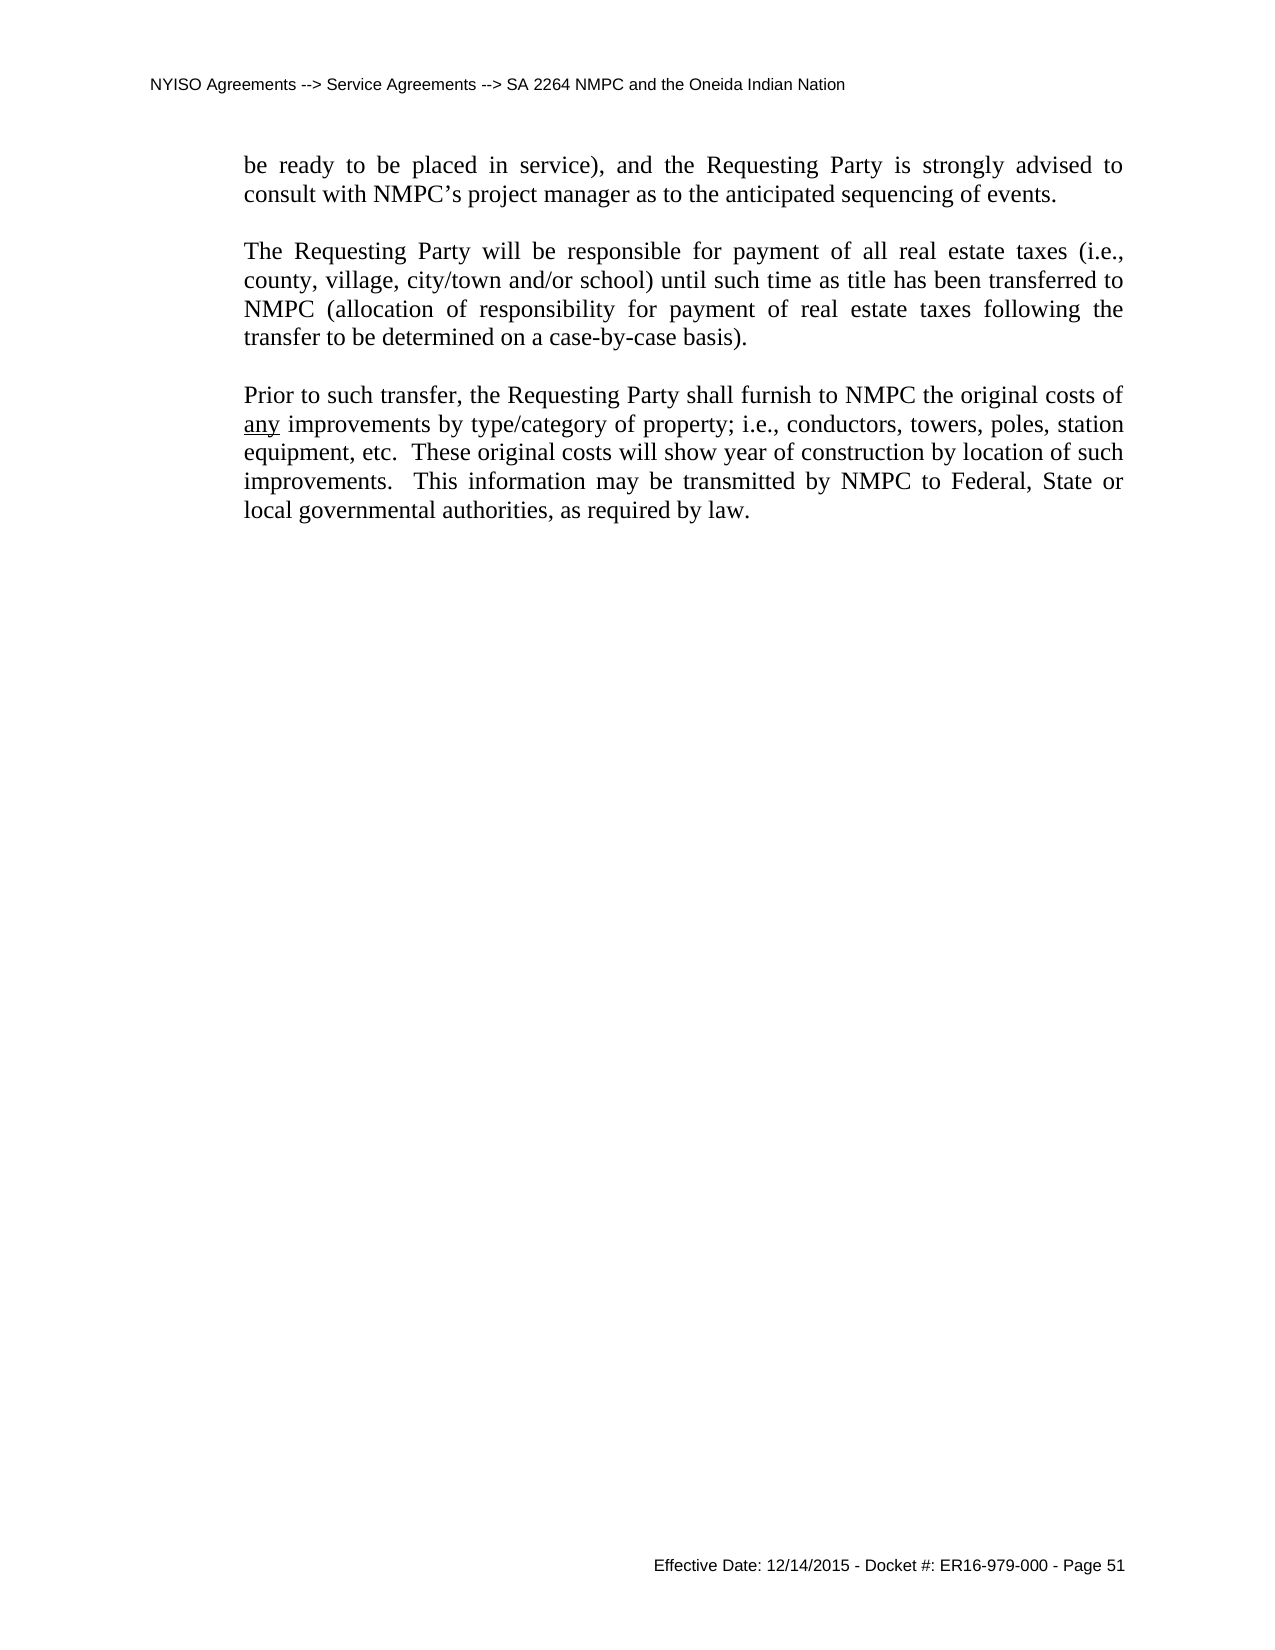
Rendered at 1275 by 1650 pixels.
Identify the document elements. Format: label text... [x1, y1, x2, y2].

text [244, 150, 1125, 207]
text Prior to such transfer, the Requesting Party shall furnish to NMPC the original costs of any improvements by type/category of property; i.e., conductors, towers, poles, station equipment, etc. These original costs will show year of construction by location of such improvements. This information may be transmitted by NMPC to Federal, State or local governmental authorities, as required by law. [244, 380, 1125, 524]
text The Requesting Party will be responsible for payment of all real estate taxes (i.e., county, village, city/town and/or school) until such time as title has been transferred to NMPC (allocation of responsibility for payment of real estate taxes following the transfer to be determined on a case-by-case basis). [244, 236, 1125, 351]
